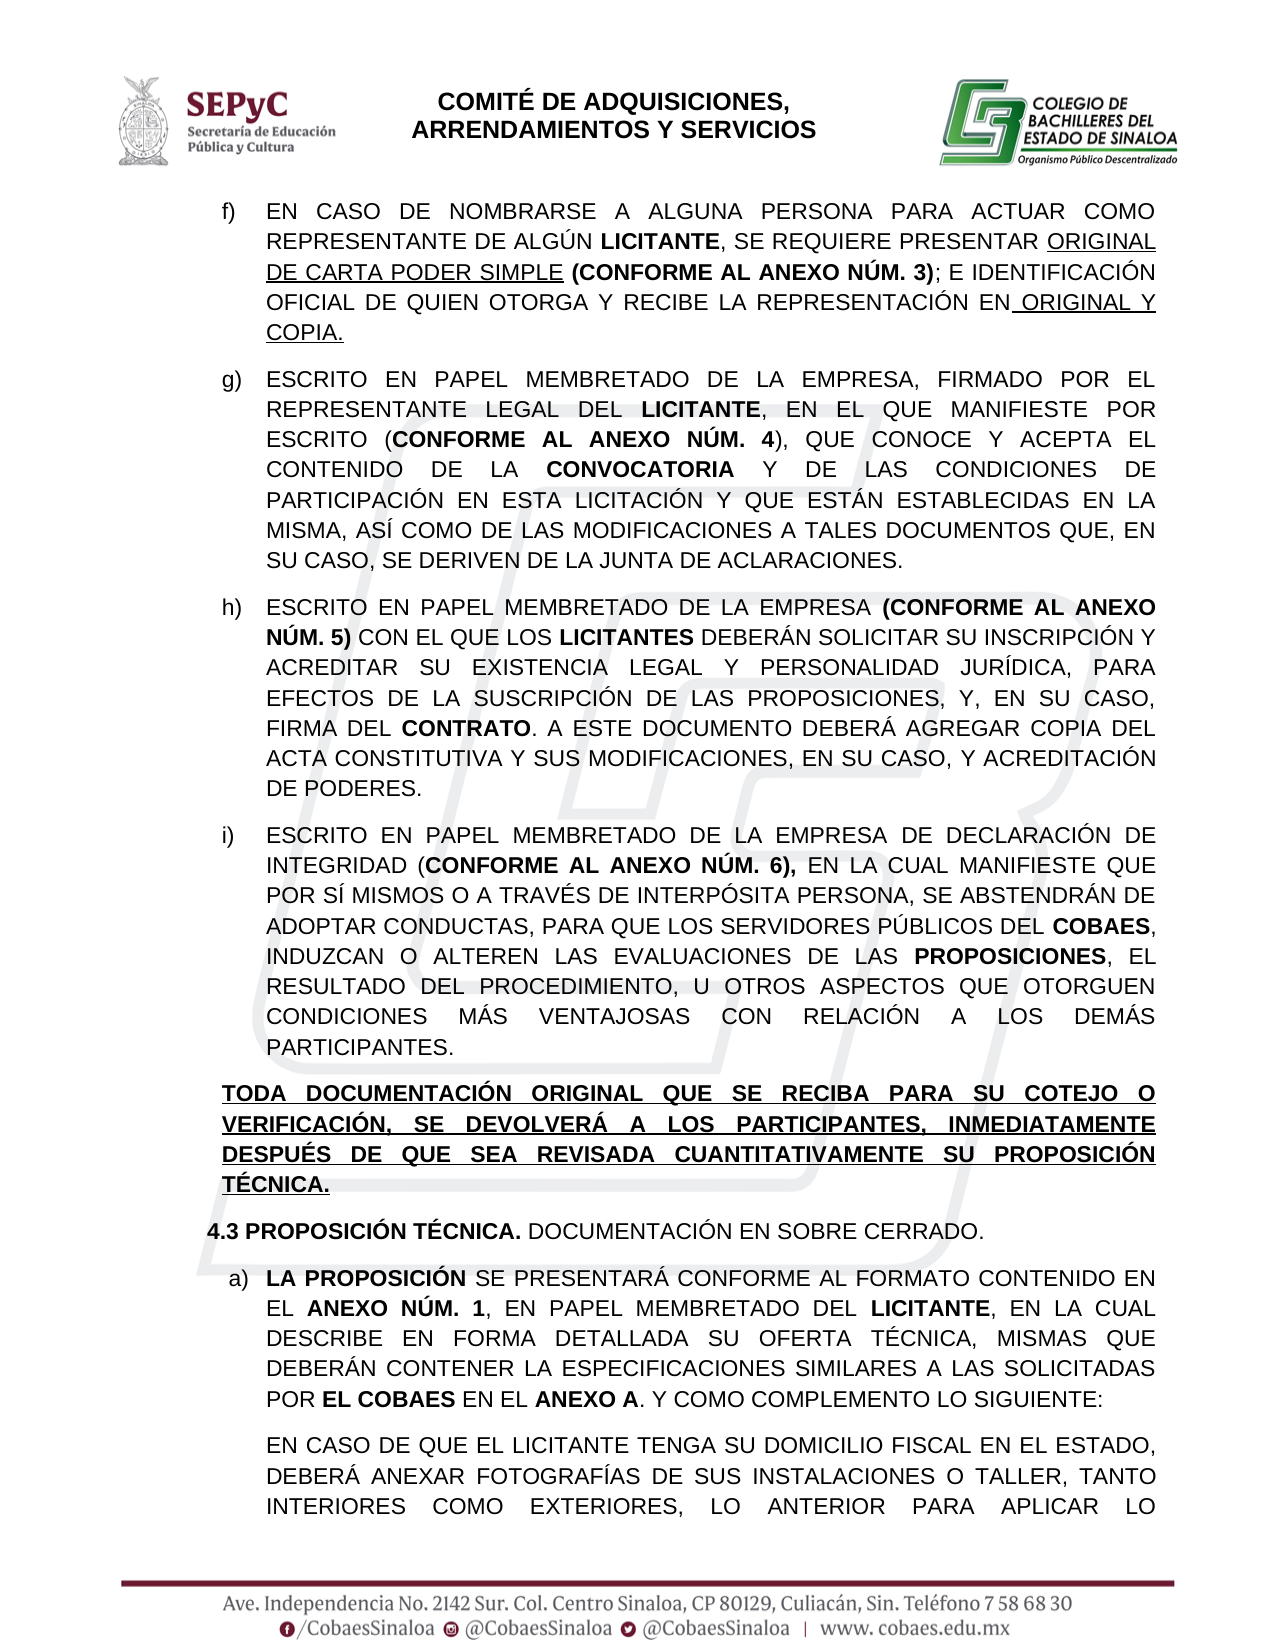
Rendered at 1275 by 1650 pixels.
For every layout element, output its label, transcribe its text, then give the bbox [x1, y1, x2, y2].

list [266, 1432, 1157, 1519]
picture [117, 75, 1179, 1641]
list LA PROPOSICIÓN SE PRESENTARÁ CONFORME AL FORMATO CONTENIDO EN EL ANEXO NÚM. 1, EN PAPEL MEMBRETADO DEL LICITANTE, EN LA CUAL DESCRIBE EN FORMA DETALLADA SU OFERTA TÉCNICA, MISMAS QUE DEBERÁN CONTENER LA ESPECIFICACIONES SIMILARES A LAS SOLICITADAS POR EL COBAES EN EL ANEXO A. Y COMO COMPLEMENTO LO SIGUIENTE: [228, 1265, 1156, 1412]
list ESCRITO EN PAPEL MEMBRETADO DE LA EMPRESA DE DECLARACIÓN DE INTEGRIDAD (CONFORME AL ANEXO NÚM. 6), EN LA CUAL MANIFIESTE QUE POR SÍ MISMOS O A TRAVÉS DE INTERPÓSITA PERSONA, SE ABSTENDRÁN DE ADOPTAR CONDUCTAS, PARA QUE LOS SERVIDORES PÚBLICOS DEL COBAES, INDUZCAN O ALTEREN LAS EVALUACIONES DE LAS PROPOSICIONES, EL RESULTADO DEL PROCEDIMIENTO, U OTROS ASPECTOS QUE OTORGUEN CONDICIONES MÁS VENTAJOSAS CON RELACIÓN A LOS DEMÁS PARTICIPANTES. [222, 822, 1156, 1060]
list ESCRITO EN PAPEL MEMBRETADO DE LA EMPRESA, FIRMADO POR EL REPRESENTANTE LEGAL DEL LICITANTE, EN EL QUE MANIFIESTE POR ESCRITO (CONFORME AL ANEXO NÚM. 4), QUE CONOCE Y ACEPTA EL CONTENIDO DE LA CONVOCATORIA Y DE LAS CONDICIONES DE PARTICIPACIÓN EN ESTA LICITACIÓN Y QUE ESTÁN ESTABLECIDAS EN LA MISMA, ASÍ COMO DE LAS MODIFICACIONES A TALES DOCUMENTOS QUE, EN SU CASO, SE DERIVEN DE LA JUNTA DE ACLARACIONES. [222, 366, 1156, 573]
list EN CASO DE NOMBRARSE A ALGUNA PERSONA PARA ACTUAR COMO REPRESENTANTE DE ALGÚN LICITANTE, SE REQUIERE PRESENTAR ORIGINAL DE CARTA PODER SIMPLE (CONFORME AL ANEXO NÚM. 3); E IDENTIFICACIÓN OFICIAL DE QUIEN OTORGA Y RECIBE LA REPRESENTACIÓN EN ORIGINAL Y COPIA. [222, 198, 1156, 345]
list ESCRITO EN PAPEL MEMBRETADO DE LA EMPRESA (CONFORME AL ANEXO NÚM. 5) CON EL QUE LOS LICITANTES DEBERÁN SOLICITAR SU INSCRIPCIÓN Y ACREDITAR SU EXISTENCIA LEGAL Y PERSONALIDAD JURÍDICA, PARA EFECTOS DE LA SUSCRIPCIÓN DE LAS PROPOSICIONES, Y, EN SU CASO, FIRMA DEL CONTRATO. A ESTE DOCUMENTO DEBERÁ AGREGAR COPIA DEL ACTA CONSTITUTIVA Y SUS MODIFICACIONES, EN SU CASO, Y ACREDITACIÓN DE PODERES. [222, 594, 1156, 802]
text 4.3 PROPOSICIÓN TÉCNICA. DOCUMENTACIÓN EN SOBRE CERRADO. [207, 1218, 1157, 1244]
text TODA DOCUMENTACIÓN ORIGINAL QUE SE RECIBA PARA SU COTEJO O VERIFICACIÓN, SE DEVOLVERÁ A LOS PARTICIPANTES, INMEDIATAMENTE DESPUÉS DE QUE SEA REVISADA CUANTITATIVAMENTE SU PROPOSICIÓN TÉCNICA. [222, 1080, 1156, 1103]
text TODA DOCUMENTACIÓN ORIGINAL QUE SE RECIBA PARA SU COTEJO O VERIFICACIÓN, SE DEVOLVERÁ A LOS PARTICIPANTES, INMEDIATAMENTE DESPUÉS DE QUE SEA REVISADA CUANTITATIVAMENTE SU PROPOSICIÓN TÉCNICA. [222, 1104, 1156, 1133]
text TODA DOCUMENTACIÓN ORIGINAL QUE SE RECIBA PARA SU COTEJO O VERIFICACIÓN, SE DEVOLVERÁ A LOS PARTICIPANTES, INMEDIATAMENTE DESPUÉS DE QUE SEA REVISADA CUANTITATIVAMENTE SU PROPOSICIÓN TÉCNICA. [222, 1165, 1156, 1197]
text TODA DOCUMENTACIÓN ORIGINAL QUE SE RECIBA PARA SU COTEJO O VERIFICACIÓN, SE DEVOLVERÁ A LOS PARTICIPANTES, INMEDIATAMENTE DESPUÉS DE QUE SEA REVISADA CUANTITATIVAMENTE SU PROPOSICIÓN TÉCNICA. [222, 1135, 1156, 1164]
